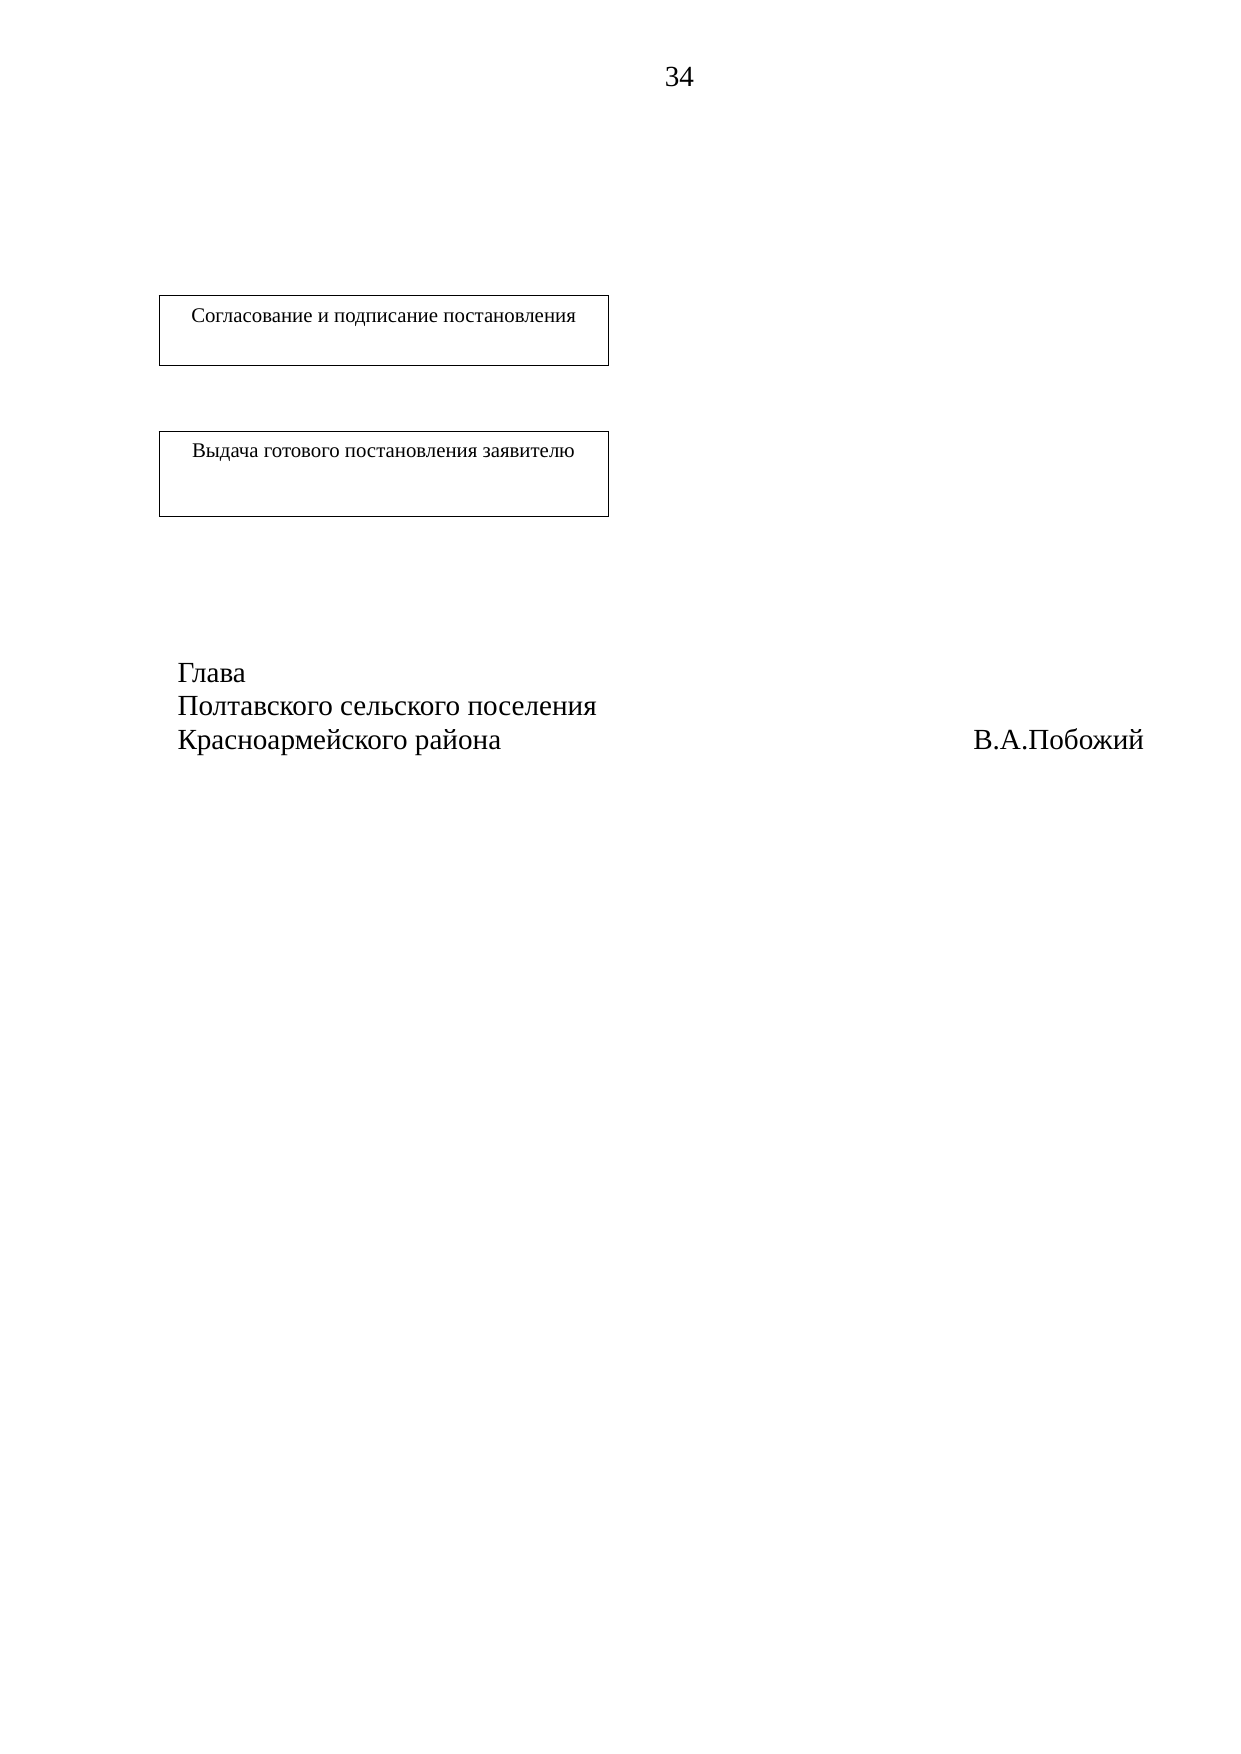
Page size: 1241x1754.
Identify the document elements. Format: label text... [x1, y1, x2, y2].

text Красноармейского района В.А.Побожий [177, 722, 1181, 755]
text Полтавского сельского поселения [177, 688, 1181, 722]
text Глава [177, 655, 1181, 688]
